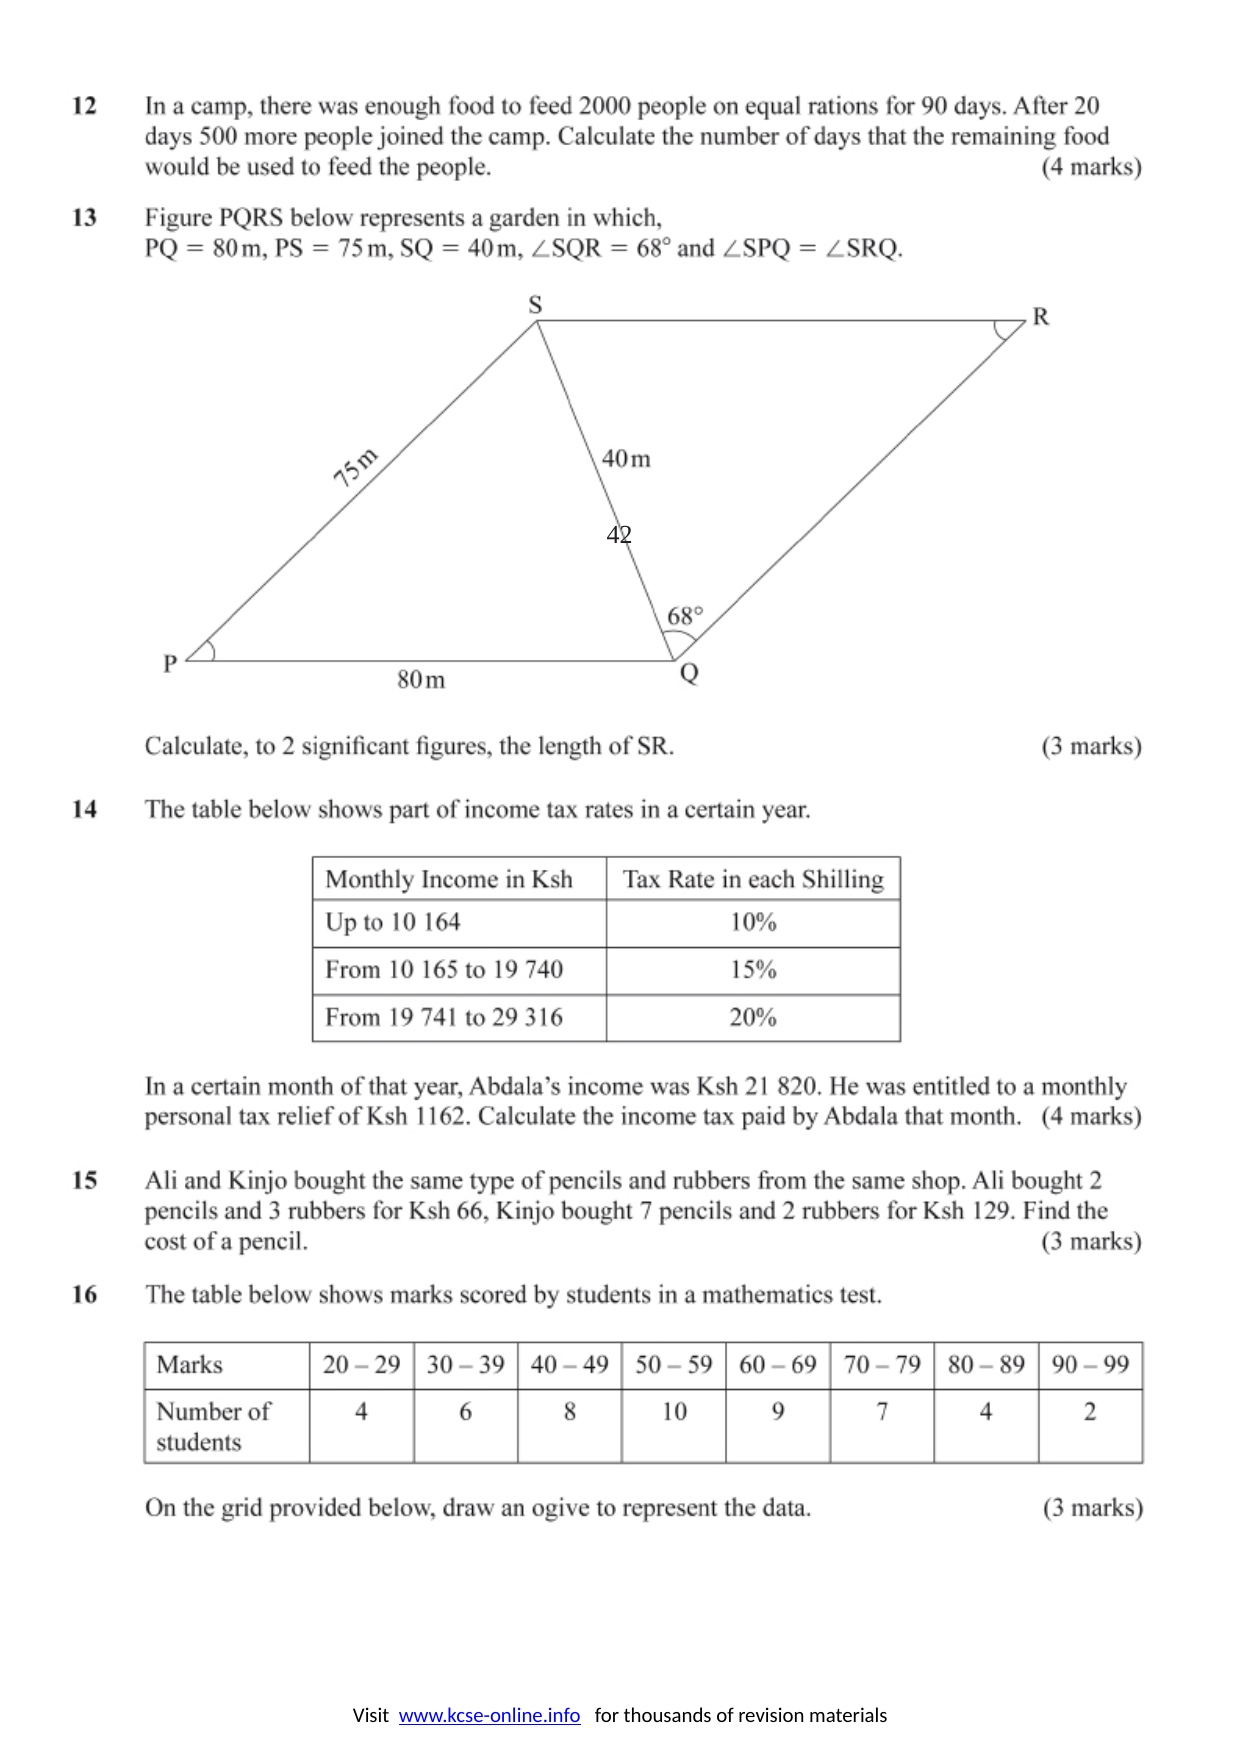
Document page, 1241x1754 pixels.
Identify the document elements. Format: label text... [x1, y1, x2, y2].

picture [62, 81, 1163, 502]
picture [62, 554, 1163, 1532]
text 42 [34, 502, 1240, 554]
